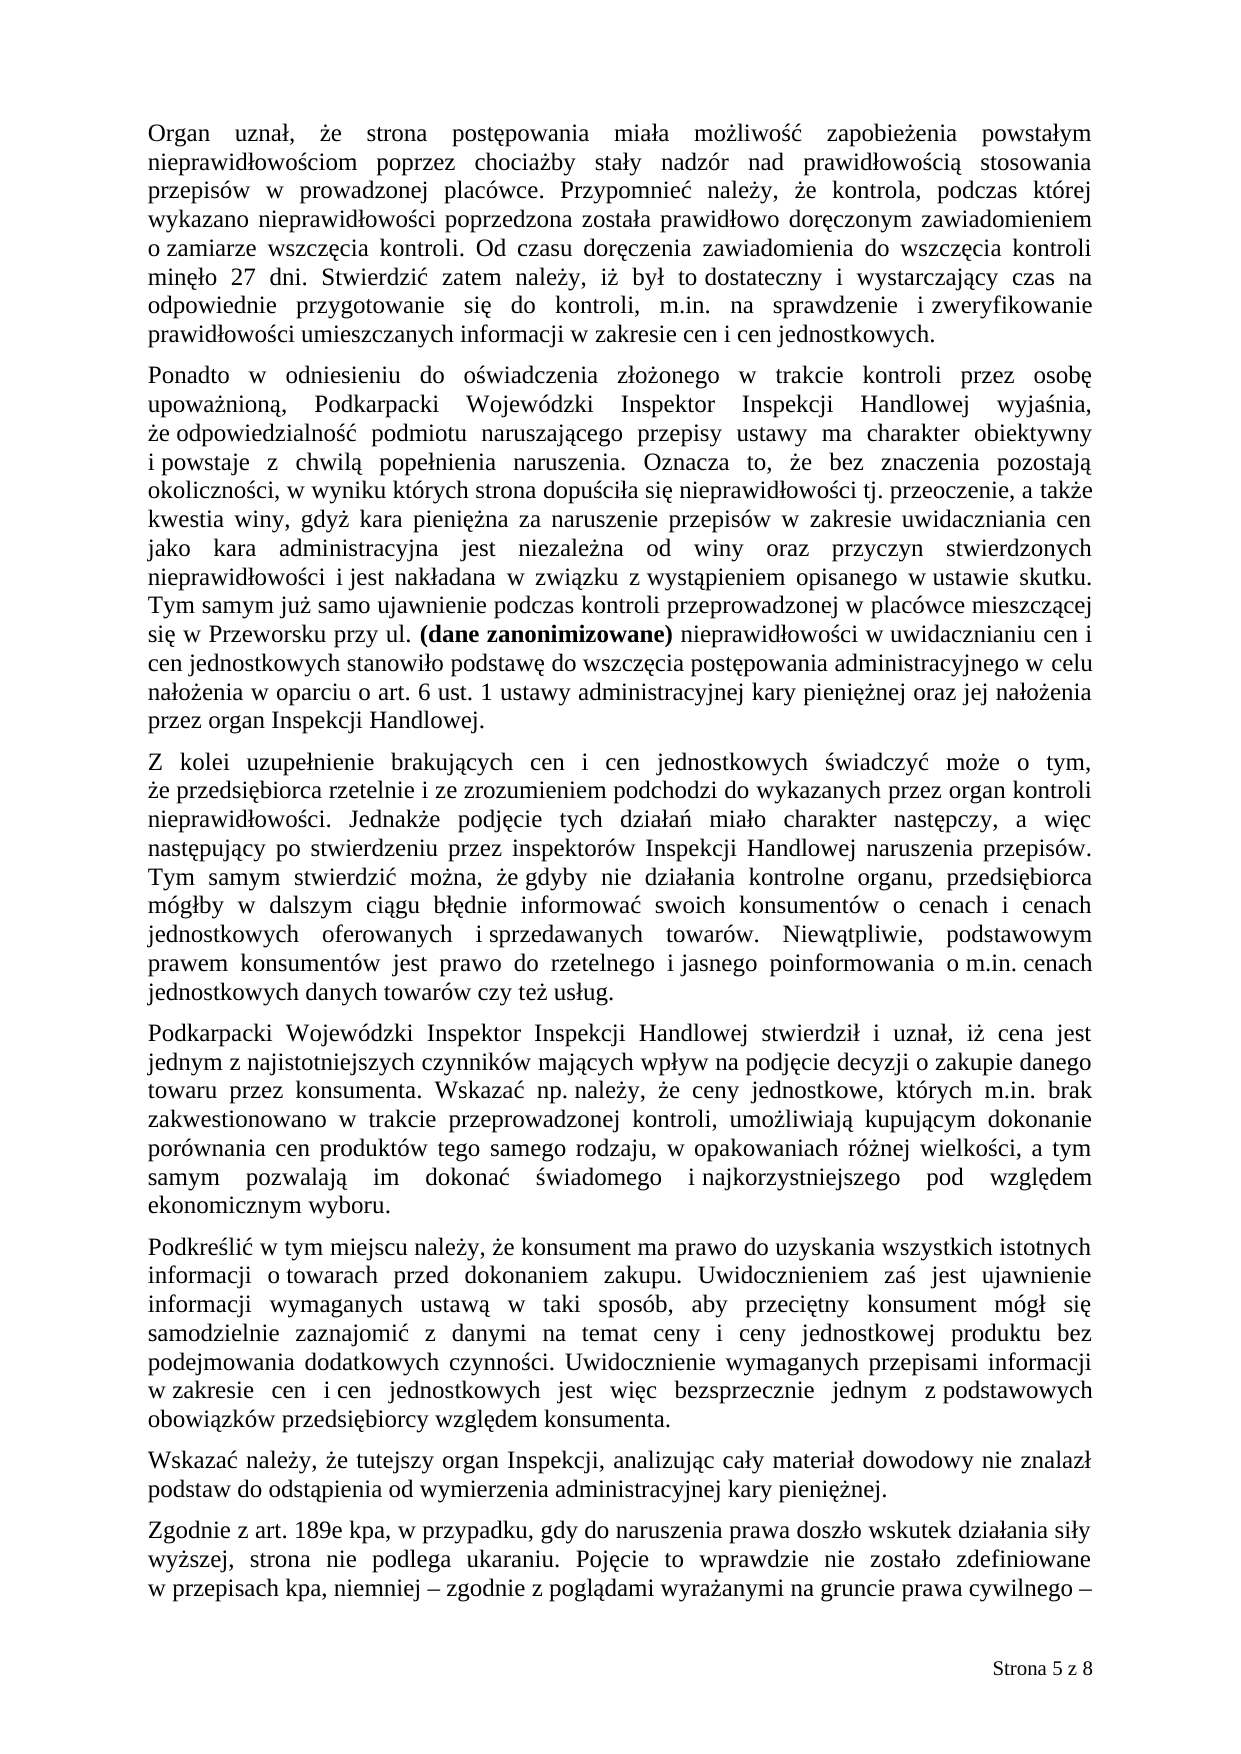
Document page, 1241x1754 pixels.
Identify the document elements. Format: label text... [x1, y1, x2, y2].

text Ponadto w odniesieniu do oświadczenia złożonego w trakcie kontroli przez osobę upoważnioną, Podkarpacki Wojewódzki Inspektor Inspekcji Handlowej wyjaśnia, że odpowiedzialność podmiotu naruszającego przepisy ustawy ma charakter obiektywny i powstaje z chwilą popełnienia naruszenia. Oznacza to, że bez znaczenia pozostają okoliczności, w wyniku których strona dopuściła się nieprawidłowości tj. przeoczenie, a także kwestia winy, gdyż kara pieniężna za naruszenie przepisów w zakresie uwidaczniania cen jako kara administracyjna jest niezależna od winy oraz przyczyn stwierdzonych nieprawidłowości i jest nakładana w związku z wystąpieniem opisanego w ustawie skutku. Tym samym już samo ujawnienie podczas kontroli przeprowadzonej w placówce mieszczącej się w Przeworsku przy ul. (dane zanonimizowane) nieprawidłowości w uwidacznianiu cen i cen jednostkowych stanowiło podstawę do wszczęcia postępowania administracyjnego w celu nałożenia w oparciu o art. 6 ust. 1 ustawy administracyjnej kary pieniężnej oraz jej nałożenia przez organ Inspekcji Handlowej. [148, 361, 1092, 734]
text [148, 1516, 1092, 1602]
text Z kolei uzupełnienie brakujących cen i cen jednostkowych świadczyć może o tym, że przedsiębiorca rzetelnie i ze zrozumieniem podchodzi do wykazanych przez organ kontroli nieprawidłowości. Jednakże podjęcie tych działań miało charakter następczy, a więc następujący po stwierdzeniu przez inspektorów Inspekcji Handlowej naruszenia przepisów. Tym samym stwierdzić można, że gdyby nie działania kontrolne organu, przedsiębiorca mógłby w dalszym ciągu błędnie informować swoich konsumentów o cenach i cenach jednostkowych oferowanych i sprzedawanych towarów. Niewątpliwie, podstawowym prawem konsumentów jest prawo do rzetelnego i jasnego poinformowania o m.in. cenach jednostkowych danych towarów czy też usług. [148, 747, 1092, 1006]
text Podkreślić w tym miejscu należy, że konsument ma prawo do uzyskania wszystkich istotnych informacji o towarach przed dokonaniem zakupu. Uwidocznieniem zaś jest ujawnienie informacji wymaganych ustawą w taki sposób, aby przeciętny konsument mógł się samodzielnie zaznajomić z danymi na temat ceny i ceny jednostkowej produktu bez podejmowania dodatkowych czynności. Uwidocznienie wymaganych przepisami informacji w zakresie cen i cen jednostkowych jest więc bezsprzecznie jednym z podstawowych obowiązków przedsiębiorcy względem konsumenta. [148, 1232, 1092, 1433]
text Podkarpacki Wojewódzki Inspektor Inspekcji Handlowej stwierdził i uznał, iż cena jest jednym z najistotniejszych czynników mających wpływ na podjęcie decyzji o zakupie danego towaru przez konsumenta. Wskazać np. należy, że ceny jednostkowe, których m.in. brak zakwestionowano w trakcie przeprowadzonej kontroli, umożliwiają kupującym dokonanie porównania cen produktów tego samego rodzaju, w opakowaniach różnej wielkości, a tym samym pozwalają im dokonać świadomego i najkorzystniejszego pod względem ekonomicznym wyboru. [148, 1018, 1092, 1219]
text Wskazać należy, że tutejszy organ Inspekcji, analizując cały materiał dowodowy nie znalazł podstaw do odstąpienia od wymierzenia administracyjnej kary pieniężnej. [148, 1446, 1092, 1503]
text Organ uznał, że strona postępowania miała możliwość zapobieżenia powstałym nieprawidłowościom poprzez chociażby stały nadzór nad prawidłowością stosowania przepisów w prowadzonej placówce. Przypomnieć należy, że kontrola, podczas której wykazano nieprawidłowości poprzedzona została prawidłowo doręczonym zawiadomieniem o zamiarze wszczęcia kontroli. Od czasu doręczenia zawiadomienia do wszczęcia kontroli minęło 27 dni. Stwierdzić zatem należy, iż był to dostateczny i wystarczający czas na odpowiednie przygotowanie się do kontroli, m.in. na sprawdzenie i zweryfikowanie prawidłowości umieszczanych informacji w zakresie cen i cen jednostkowych. [148, 118, 1092, 348]
